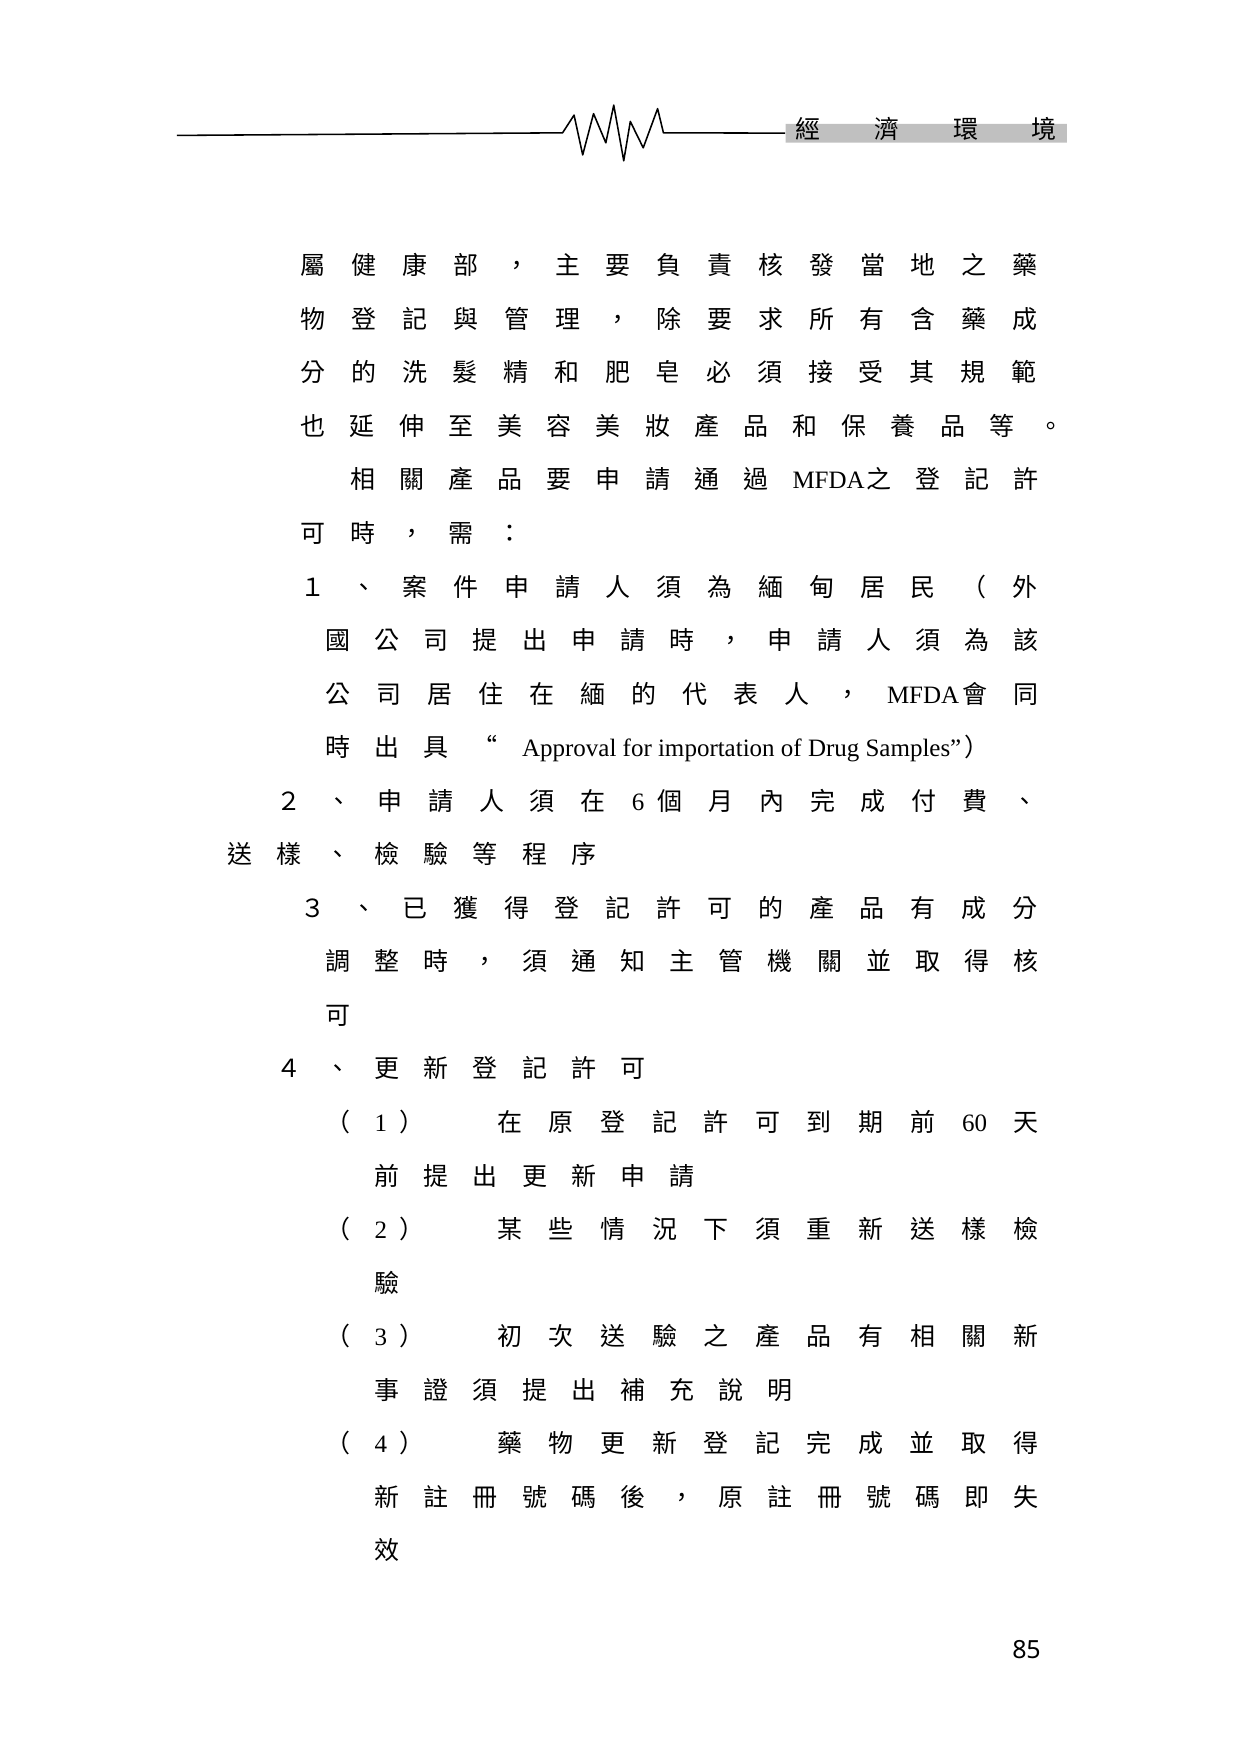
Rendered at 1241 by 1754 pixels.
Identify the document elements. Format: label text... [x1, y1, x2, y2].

text （4） 藥物更新登記完成並取得新註冊號碼後，原註冊號碼即失效 [301, 1415, 1063, 1576]
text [276, 237, 1063, 451]
text １、案件申請人須為緬甸居民（外國公司提出申請時，申請人須為該公司居住在緬的代表人，MFDA會同時出具“Approval for importation of Drug Samples”） [276, 558, 1063, 773]
text ３、已獲得登記許可的產品有成分調整時，須通知主管機關並取得核可 [276, 880, 1063, 1040]
text （2） 某些情況下須重新送樣檢驗 [301, 1201, 1063, 1308]
text ４、更新登記許可 [218, 1040, 1063, 1094]
text 相關產品要申請通過MFDA之登記許可時，需： [276, 451, 1063, 558]
text （3） 初次送驗之產品有相關新事證須提出補充說明 [301, 1308, 1063, 1415]
text （1） 在原登記許可到期前60天前提出更新申請 [301, 1094, 1063, 1201]
text ２、申請人須在6個月內完成付費、送樣、檢驗等程序 [218, 773, 1063, 880]
